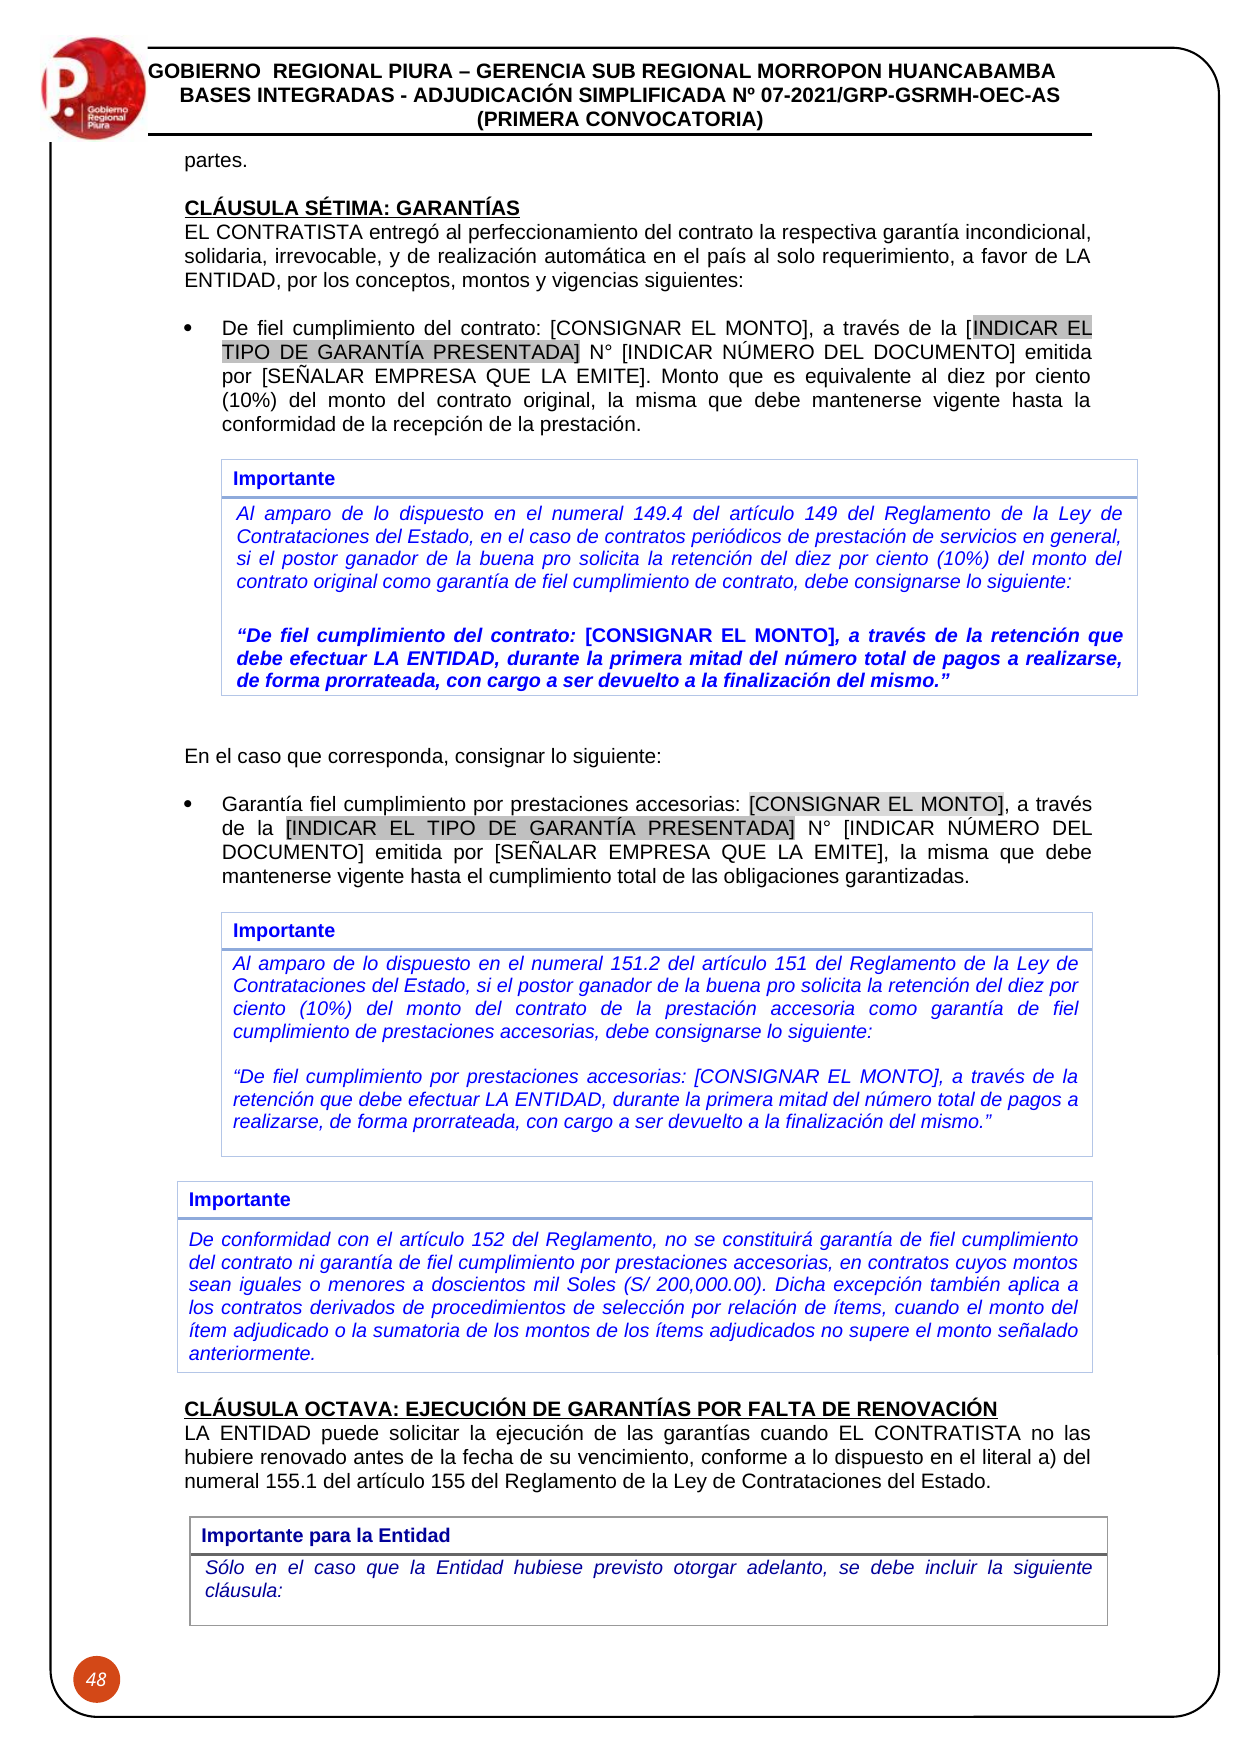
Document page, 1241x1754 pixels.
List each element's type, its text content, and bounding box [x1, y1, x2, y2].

table_cell De conformidad con el artículo 152 del Reglamento, no se constituirá garantía de fiel cumplimiento del contrato ni garantía de fiel cumplimiento por prestaciones accesorias, en contratos cuyos montos sean iguales o menores a doscientos mil Soles (S/ 200,000.00). Dicha excepción también aplica a los contratos derivados de procedimientos de selección por relación de ítems, cuando el monto del ítem adjudicado o la sumatoria de los montos de los ítems adjudicados no supere el monto señalado anteriormente. [178, 1220, 1092, 1372]
text EL CONTRATISTA entregó al perfeccionamiento del contrato la respectiva garantía incondicional, solidaria, irrevocable, y de realización automática en el país al solo requerimiento, a favor de LA ENTIDAD, por los conceptos, montos y vigencias siguientes: [184, 219, 1092, 291]
text LA ENTIDAD puede solicitar la ejecución de las garantías cuando EL CONTRATISTA no las hubiere renovado antes de la fecha de su vencimiento, conforme a lo dispuesto en el literal a) del numeral 155.1 del artículo 155 del Reglamento de la Ley de Contrataciones del Estado. [184, 1421, 1092, 1492]
text CLÁUSULA SÉTIMA: GARANTÍAS [184, 196, 1092, 219]
picture [39, 35, 148, 142]
list Garantía fiel cumplimiento por prestaciones accesorias: [CONSIGNAR EL MONTO], a través de la [INDICAR EL TIPO DE GARANTÍA PRESENTADA] N° [INDICAR NÚMERO DEL DOCUMENTO] emitida por [SEÑALAR EMPRESA QUE LA EMITE], la misma que debe mantenerse vigente hasta el cumplimiento total de las obligaciones garantizadas. [184, 792, 1092, 888]
table_cell Al amparo de lo dispuesto en el numeral 149.4 del artículo 149 del Reglamento de la Ley de Contrataciones del Estado, en el caso de contratos periódicos de prestación de servicios en general, si el postor ganador de la buena pro solicita la retención del diez por ciento (10%) del monto del contrato original como garantía de fiel cumplimiento de contrato, debe consignarse lo siguiente: “De fiel cumplimiento del contrato: [CONSIGNAR EL MONTO], a través de la retención que debe efectuar LA ENTIDAD, durante la primera mitad del número total de pagos a realizarse, de forma prorrateada, con cargo a ser devuelto a la finalización del mismo.” [222, 499, 1137, 695]
table_header Importante [178, 1182, 1092, 1217]
table_header Importante para la Entidad [191, 1518, 1107, 1553]
list De fiel cumplimiento del contrato: [CONSIGNAR EL MONTO], a través de la [INDICAR EL TIPO DE GARANTÍA PRESENTADA] N° [INDICAR NÚMERO DEL DOCUMENTO] emitida por [SEÑALAR EMPRESA QUE LA EMITE]. Monto que es equivalente al diez por ciento (10%) del monto del contrato original, la misma que debe mantenerse vigente hasta la conformidad de la recepción de la prestación. [184, 315, 1092, 435]
table_header Importante [222, 913, 1092, 948]
table_header Importante [222, 460, 1137, 496]
table_cell Al amparo de lo dispuesto en el numeral 151.2 del artículo 151 del Reglamento de la Ley de Contrataciones del Estado, si el postor ganador de la buena pro solicita la retención del diez por ciento (10%) del monto del contrato de la prestación accesoria como garantía de fiel cumplimiento de prestaciones accesorias, debe consignarse lo siguiente: “De fiel cumplimiento por prestaciones accesorias: [CONSIGNAR EL MONTO], a través de la retención que debe efectuar LA ENTIDAD, durante la primera mitad del número total de pagos a realizarse, de forma prorrateada, con cargo a ser devuelto a la finalización del mismo.” [222, 951, 1092, 1156]
text En el caso que corresponda, consignar lo siguiente: [184, 744, 1092, 768]
text CLÁUSULA OCTAVA: EJECUCIÓN DE GARANTÍAS POR FALTA DE RENOVACIÓN [184, 1397, 1092, 1421]
